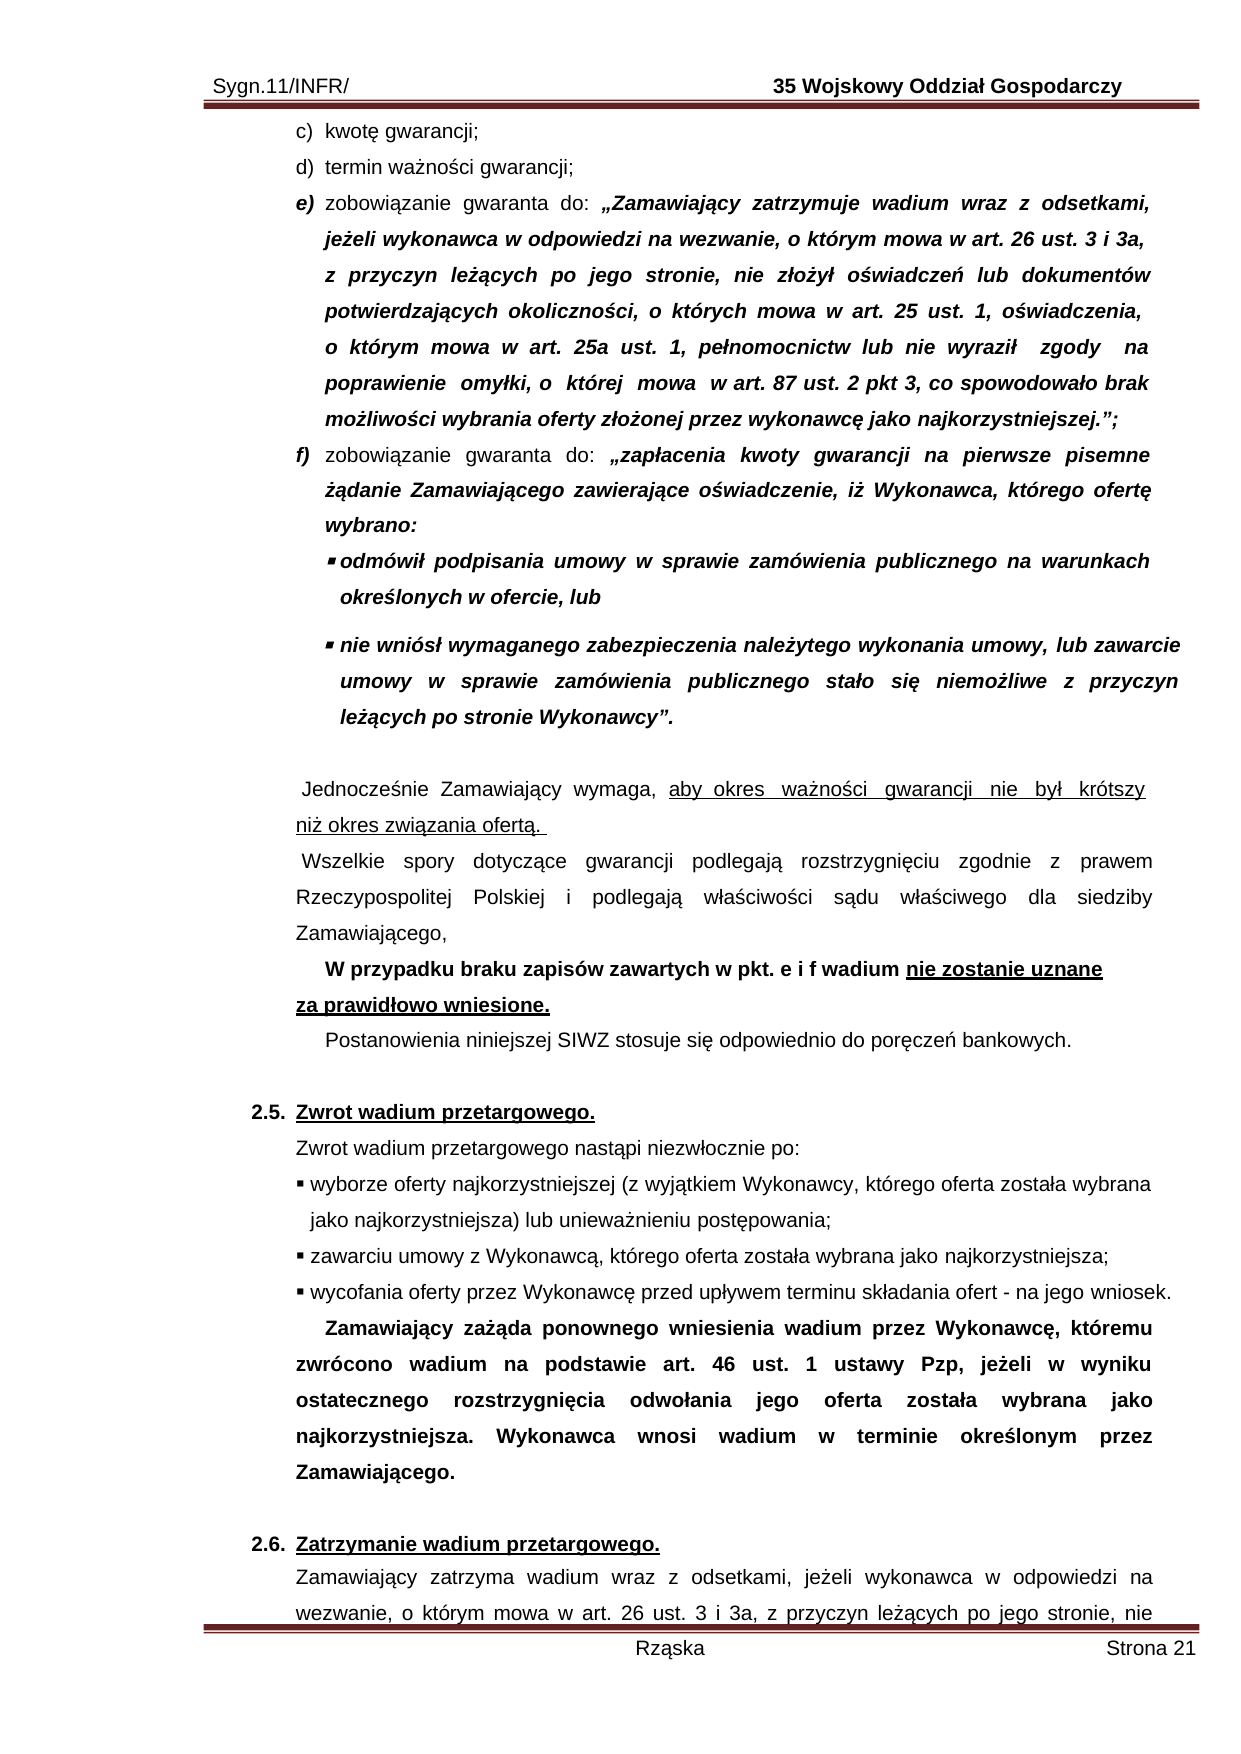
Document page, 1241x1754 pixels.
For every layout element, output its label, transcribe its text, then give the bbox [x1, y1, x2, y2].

list zawarciu umowy z Wykonawcą, którego oferta została wybrana jako najkorzystniejsza; [295, 1244, 1181, 1268]
list termin ważności gwarancji; [296, 155, 1181, 179]
list odmówił podpisania umowy w sprawie zamówienia publicznego na warunkach określonych w ofercie, lub [325, 549, 1153, 609]
text Jednocześnie Zamawiający wymaga, aby okres ważności gwarancji nie był krótszy niż okres związania ofertą. [296, 777, 1152, 837]
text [296, 1565, 1153, 1625]
list wyborze oferty najkorzystniejszej (z wyjątkiem Wykonawcy, którego oferta została wybrana jako najkorzystniejsza) lub unieważnieniu postępowania; [295, 1172, 1152, 1232]
list zobowiązanie gwaranta do: „zapłacenia kwoty gwarancji na pierwsze pisemne żądanie Zamawiającego zawierające oświadczenie, iż Wykonawca, którego ofertę wybrano: [296, 442, 1153, 537]
list nie wniósł wymaganego zabezpieczenia należytego wykonania umowy, lub zawarcie umowy w sprawie zamówienia publicznego stało się niemożliwe z przyczyn leżących po stronie Wykonawcy”. [323, 633, 1181, 729]
text Wszelkie spory dotyczące gwarancji podlegają rozstrzygnięciu zgodnie z prawem Rzeczypospolitej Polskiej i podlegają właściwości sądu właściwego dla siedziby Zamawiającego, [296, 849, 1152, 944]
list Zatrzymanie wadium przetargowego. [251, 1532, 1181, 1556]
text za prawidłowo wniesione. [296, 992, 1181, 1016]
list Zwrot wadium przetargowego. [251, 1100, 1181, 1124]
list wycofania oferty przez Wykonawcę przed upływem terminu składania ofert - na jego wniosek. [295, 1280, 1181, 1304]
list kwotę gwarancji; [296, 119, 1181, 143]
text Postanowienia niniejszej SIWZ stosuje się odpowiednio do poręczeń bankowych. [325, 1028, 1181, 1052]
text Zwrot wadium przetargowego nastąpi niezwłocznie po: [296, 1136, 1181, 1160]
subtitle Zamawiający zażąda ponownego wniesienia wadium przez Wykonawcę, któremu zwrócono wadium na podstawie art. 46 ust. 1 ustawy Pzp, jeżeli w wyniku ostatecznego rozstrzygnięcia odwołania jego oferta została wybrana jako najkorzystniejsza. Wykonawca wnosi wadium w terminie określonym przez Zamawiającego. [296, 1316, 1153, 1484]
list zobowiązanie gwaranta do: „Zamawiający zatrzymuje wadium wraz z odsetkami, jeżeli wykonawca w odpowiedzi na wezwanie, o którym mowa w art. 26 ust. 3 i 3a, z przyczyn leżących po jego stronie, nie złożył oświadczeń lub dokumentów potwierdzających okoliczności, o których mowa w art. 25 ust. 1, oświadczenia, o którym mowa w art. 25a ust. 1, pełnomocnictw lub nie wyraził zgody na poprawienie omyłki, o której mowa w art. 87 ust. 2 pkt 3, co spowodowało brak możliwości wybrania oferty złożonej przez wykonawcę jako najkorzystniejszej.”; [296, 191, 1153, 430]
subtitle W przypadku braku zapisów zawartych w pkt. e i f wadium nie zostanie uznane [325, 956, 1181, 980]
